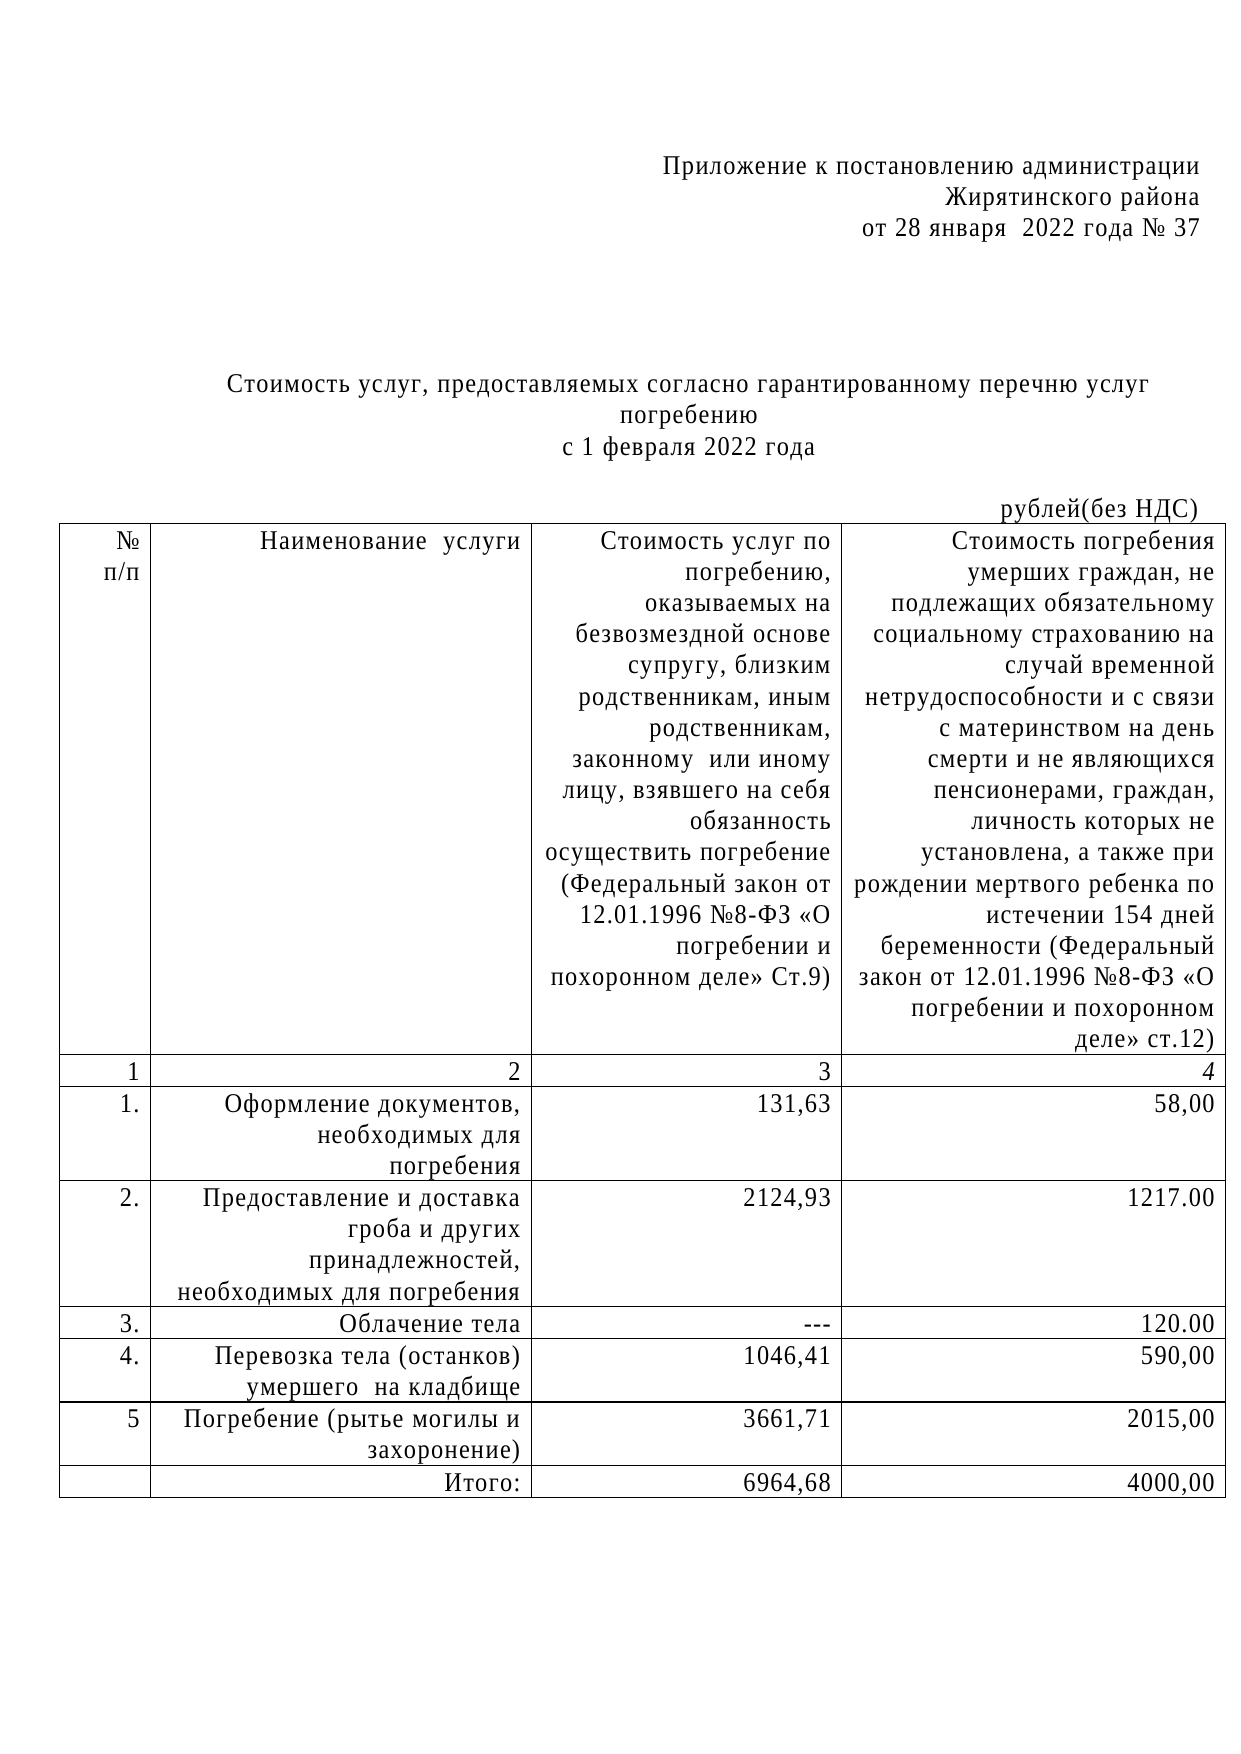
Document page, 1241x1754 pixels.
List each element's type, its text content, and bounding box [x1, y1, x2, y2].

table_cell 2124,93 [532, 1181, 841, 1306]
table_cell 2 [151, 1055, 531, 1086]
table_cell Облачение тела [151, 1307, 531, 1338]
table_cell Оформление документов, необходимых для погребения [151, 1087, 531, 1180]
table_cell --- [532, 1307, 841, 1338]
table_cell 1 [60, 1055, 150, 1086]
text Приложение к постановлению администрации [177, 149, 1200, 180]
text рублей(без НДС) [177, 492, 1200, 523]
table_cell Предоставление и доставка гроба и других принадлежностей, необходимых для погребения [151, 1181, 531, 1306]
table_header Стоимость погребения умерших граждан, не подлежащих обязательному социальному страхованию на случай временной нетрудоспособности и с связи с материнством на день смерти и не являющихся пенсионерами, граждан, личность которых не установлена, а также при рождении мертвого ребенка по истечении 154 дней беременности (Федеральный закон от 12.01.1996 №8-ФЗ «О погребении и похоронном деле» ст.12) [842, 524, 1225, 1053]
table_header Стоимость услуг по погребению, оказываемых на безвозмездной основе супругу, близким родственникам, иным родственникам, законному или иному лицу, взявшего на себя обязанность осуществить погребение (Федеральный закон от 12.01.1996 №8-ФЗ «О погребении и похоронном деле» Ст.9) [532, 524, 841, 1053]
table_cell 2. [60, 1181, 150, 1306]
text Жирятинского района [177, 180, 1200, 212]
table_cell 1. [60, 1087, 150, 1180]
table_cell 58,00 [842, 1087, 1225, 1180]
table_cell 131,63 [532, 1087, 841, 1180]
table_cell 4 [842, 1055, 1225, 1086]
table_cell 4. [60, 1339, 150, 1401]
table_cell 4000,00 [842, 1466, 1225, 1497]
table_cell Перевозка тела (останков) умершего на кладбище [151, 1339, 531, 1401]
text от 28 января 2022 года № 37 [177, 212, 1200, 243]
table_cell 5 [60, 1403, 150, 1465]
table_cell 6964,68 [532, 1466, 841, 1497]
table_cell Погребение (рытье могилы и захоронение) [151, 1403, 531, 1465]
table_cell 120.00 [842, 1307, 1225, 1338]
table_cell 1217.00 [842, 1181, 1225, 1306]
table_cell 3. [60, 1307, 150, 1338]
text Стоимость услуг, предоставляемых согласно гарантированному перечню услуг погребению [177, 367, 1200, 429]
table_cell 3 [532, 1055, 841, 1086]
table_cell 2015,00 [842, 1403, 1225, 1465]
table_cell 590,00 [842, 1339, 1225, 1401]
table_header № п/п [60, 524, 150, 1053]
table_cell Итого: [151, 1466, 531, 1497]
table_cell [60, 1466, 150, 1497]
text с 1 февраля 2022 года [177, 429, 1200, 461]
table_cell 1046,41 [532, 1339, 841, 1401]
table_cell 3661,71 [532, 1403, 841, 1465]
table_header Наименование услуги [151, 524, 531, 1053]
